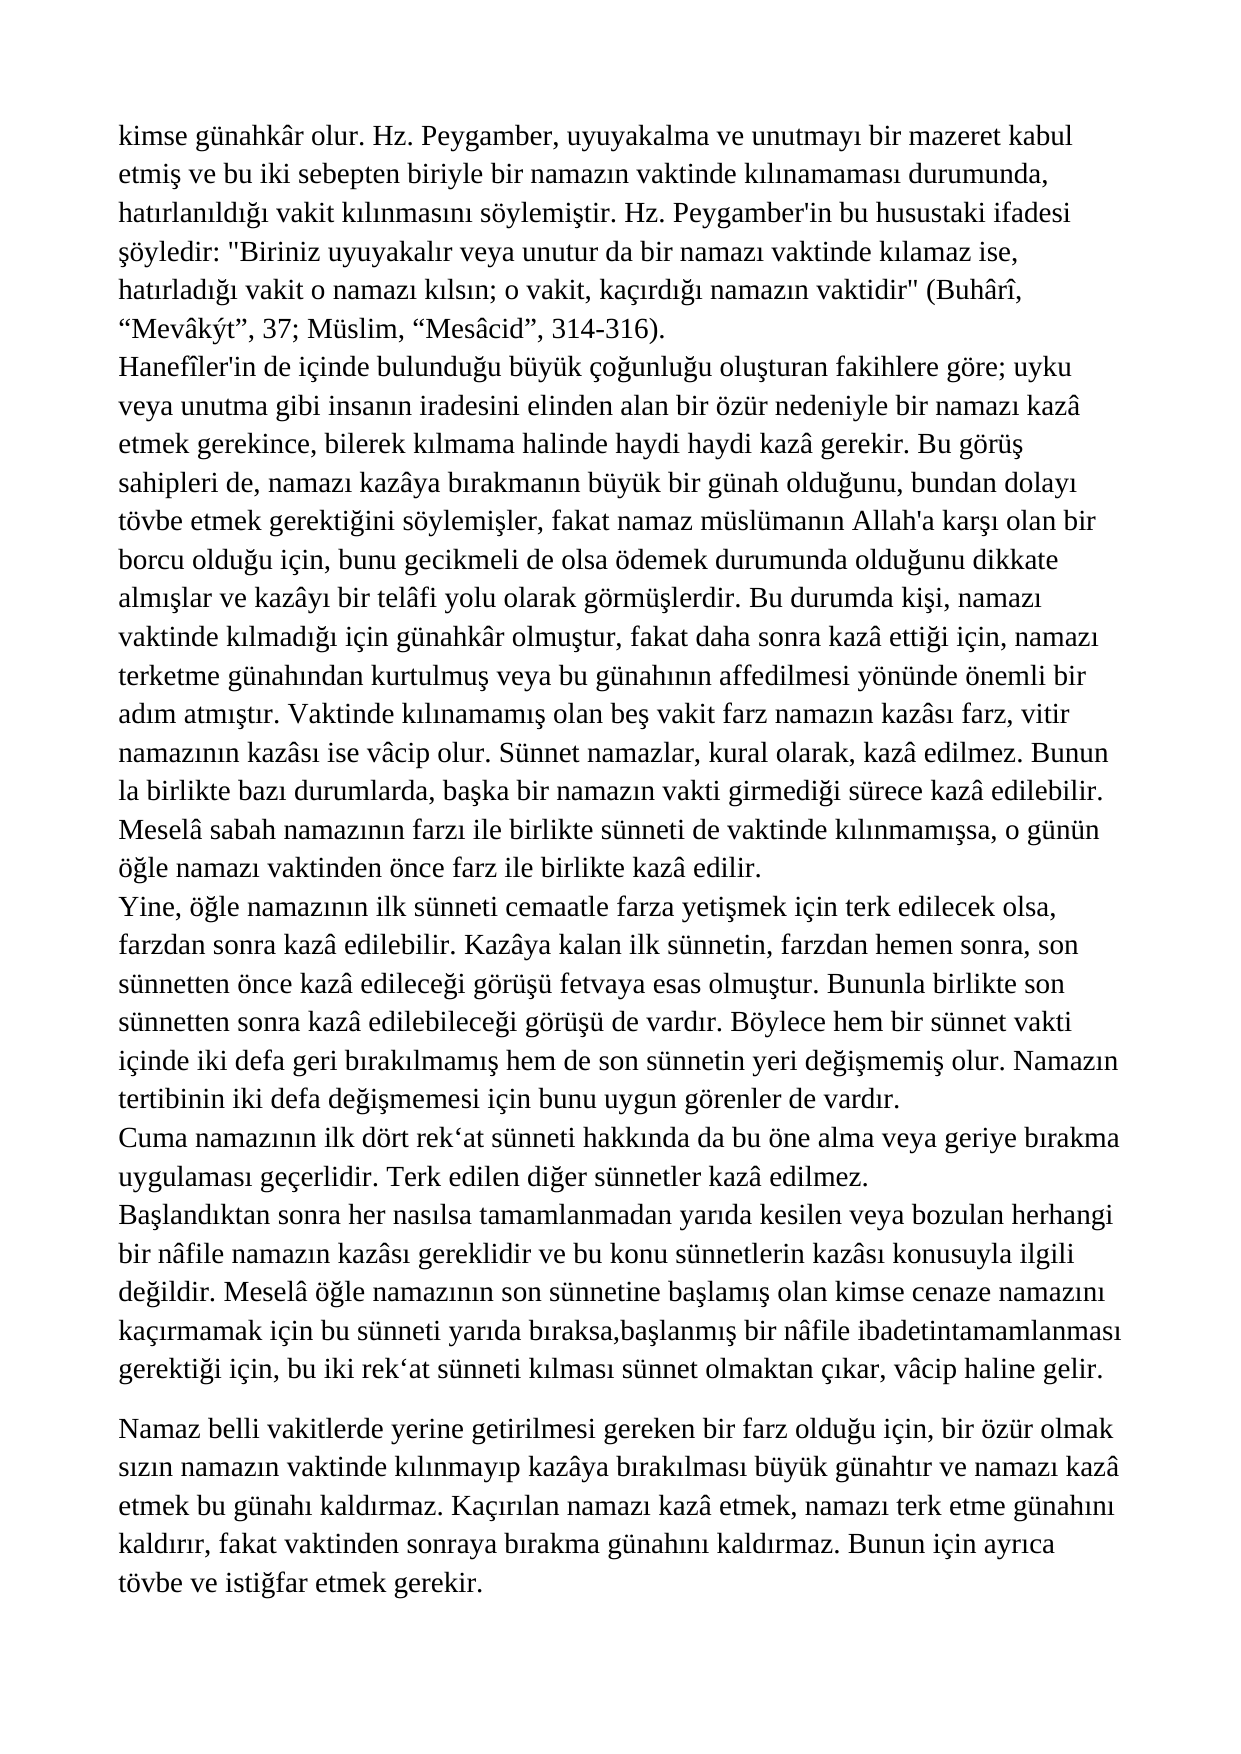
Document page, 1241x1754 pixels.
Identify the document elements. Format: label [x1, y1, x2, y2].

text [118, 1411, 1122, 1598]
text [118, 118, 1122, 1385]
